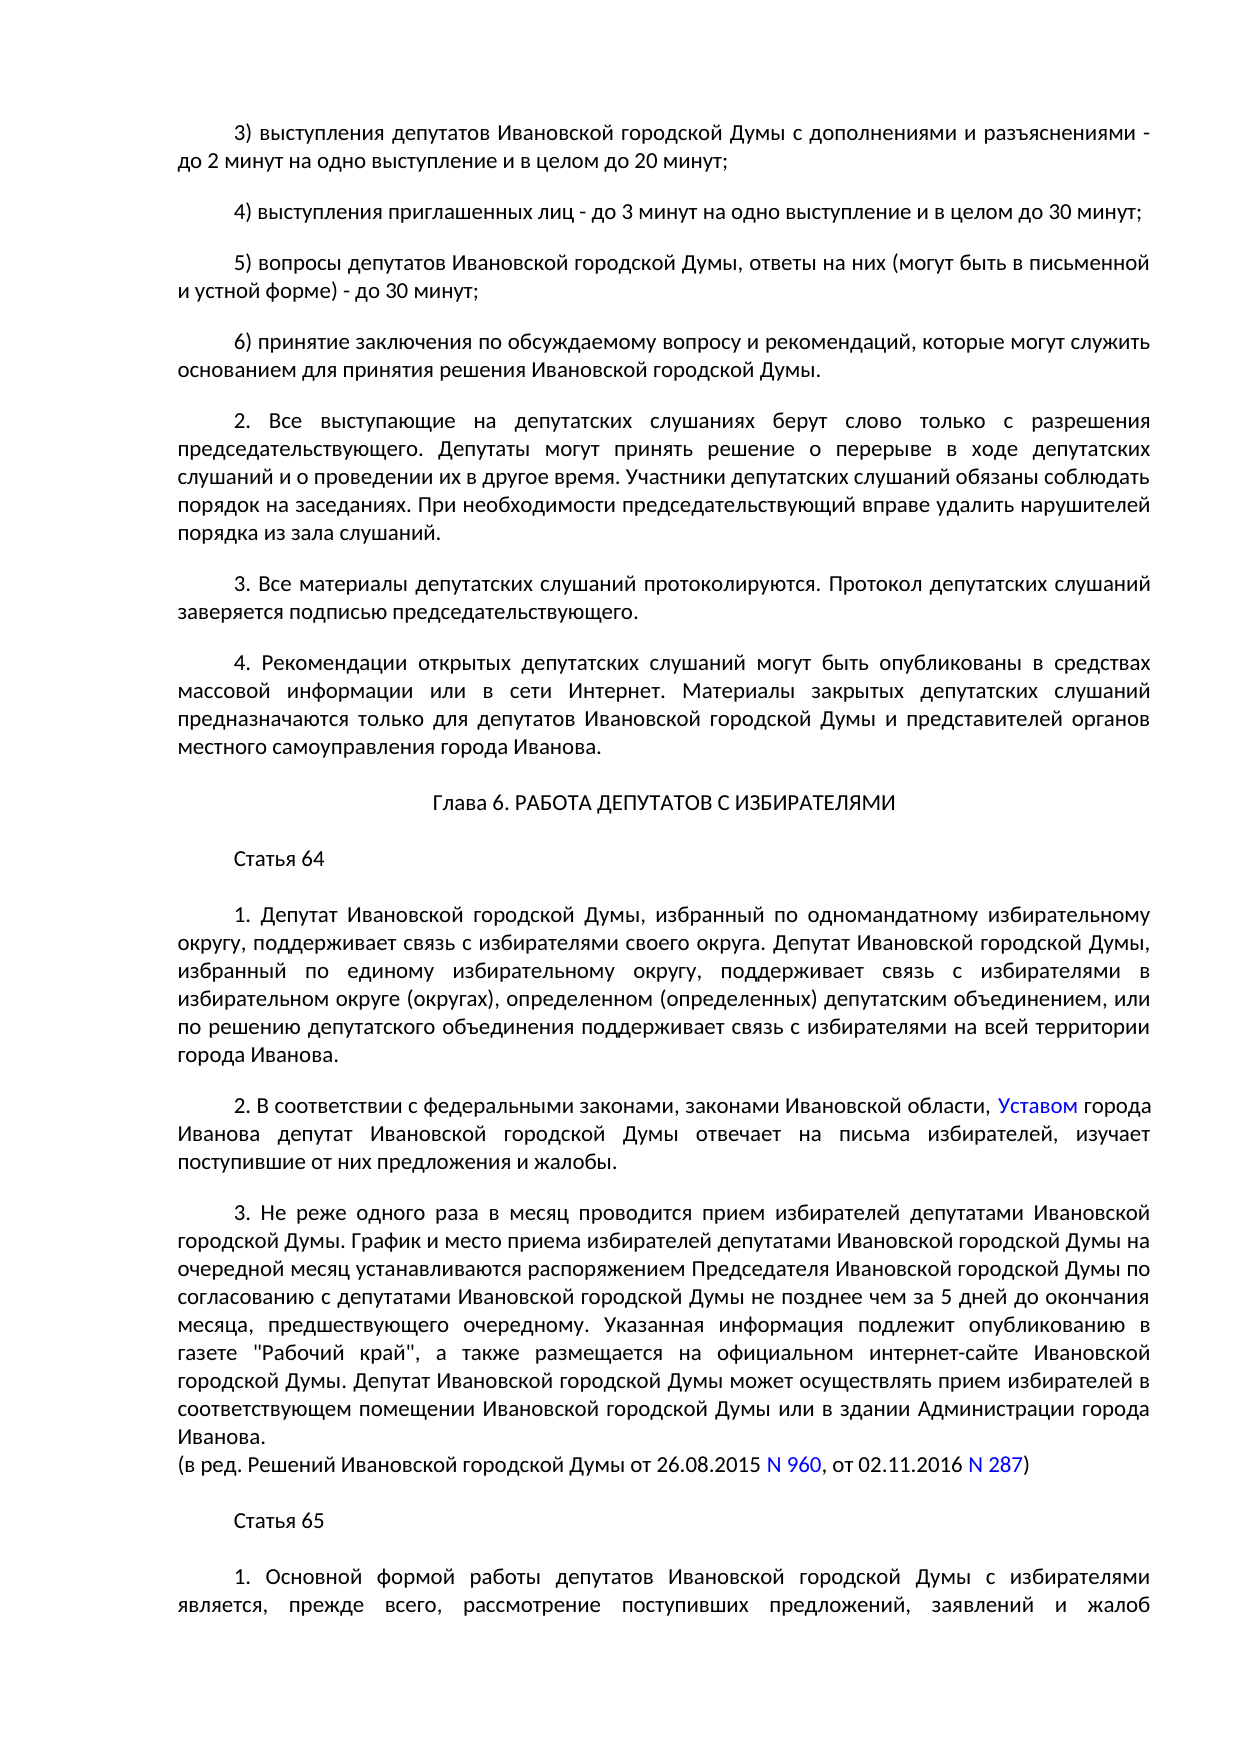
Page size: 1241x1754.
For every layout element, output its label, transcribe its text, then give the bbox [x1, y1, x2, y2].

text (в ред. Решений Ивановской городской Думы от 26.08.2015 N 960, от 02.11.2016 N 287) [177, 1450, 1152, 1478]
text 4) выступления приглашенных лиц - до 3 минут на одно выступление и в целом до 30 минут; [177, 197, 1152, 225]
text 4. Рекомендации открытых депутатских слушаний могут быть опубликованы в средствах массовой информации или в сети Интернет. Материалы закрытых депутатских слушаний предназначаются только для депутатов Ивановской городской Думы и представителей органов местного самоуправления города Иванова. [177, 648, 1152, 760]
text Глава 6. РАБОТА ДЕПУТАТОВ С ИЗБИРАТЕЛЯМИ [177, 788, 1152, 816]
text 1. Депутат Ивановской городской Думы, избранный по одномандатному избирательному округу, поддерживает связь с избирателями своего округа. Депутат Ивановской городской Думы, избранный по единому избирательному округу, поддерживает связь с избирателями в избирательном округе (округах), определенном (определенных) депутатским объединением, или по решению депутатского объединения поддерживает связь с избирателями на всей территории города Иванова. [177, 900, 1152, 1068]
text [177, 1562, 1152, 1618]
text 2. В соответствии с федеральными законами, законами Ивановской области, Уставом города Иванова депутат Ивановской городской Думы отвечает на письма избирателей, изучает поступившие от них предложения и жалобы. [177, 1091, 1152, 1175]
text 3. Все материалы депутатских слушаний протоколируются. Протокол депутатских слушаний заверяется подписью председательствующего. [177, 569, 1152, 625]
text 6) принятие заключения по обсуждаемому вопросу и рекомендаций, которые могут служить основанием для принятия решения Ивановской городской Думы. [177, 327, 1152, 383]
text 3) выступления депутатов Ивановской городской Думы с дополнениями и разъяснениями - до 2 минут на одно выступление и в целом до 20 минут; [177, 118, 1152, 174]
text Статья 64 [177, 844, 1152, 872]
text 3. Не реже одного раза в месяц проводится прием избирателей депутатами Ивановской городской Думы. График и место приема избирателей депутатами Ивановской городской Думы на очередной месяц устанавливаются распоряжением Председателя Ивановской городской Думы по согласованию с депутатами Ивановской городской Думы не позднее чем за 5 дней до окончания месяца, предшествующего очередному. Указанная информация подлежит опубликованию в газете "Рабочий край", а также размещается на официальном интернет-сайте Ивановской городской Думы. Депутат Ивановской городской Думы может осуществлять прием избирателей в соответствующем помещении Ивановской городской Думы или в здании Администрации города Иванова. [177, 1198, 1152, 1450]
text 5) вопросы депутатов Ивановской городской Думы, ответы на них (могут быть в письменной и устной форме) - до 30 минут; [177, 248, 1152, 304]
text 2. Все выступающие на депутатских слушаниях берут слово только с разрешения председательствующего. Депутаты могут принять решение о перерыве в ходе депутатских слушаний и о проведении их в другое время. Участники депутатских слушаний обязаны соблюдать порядок на заседаниях. При необходимости председательствующий вправе удалить нарушителей порядка из зала слушаний. [177, 406, 1152, 546]
text Статья 65 [177, 1506, 1152, 1534]
